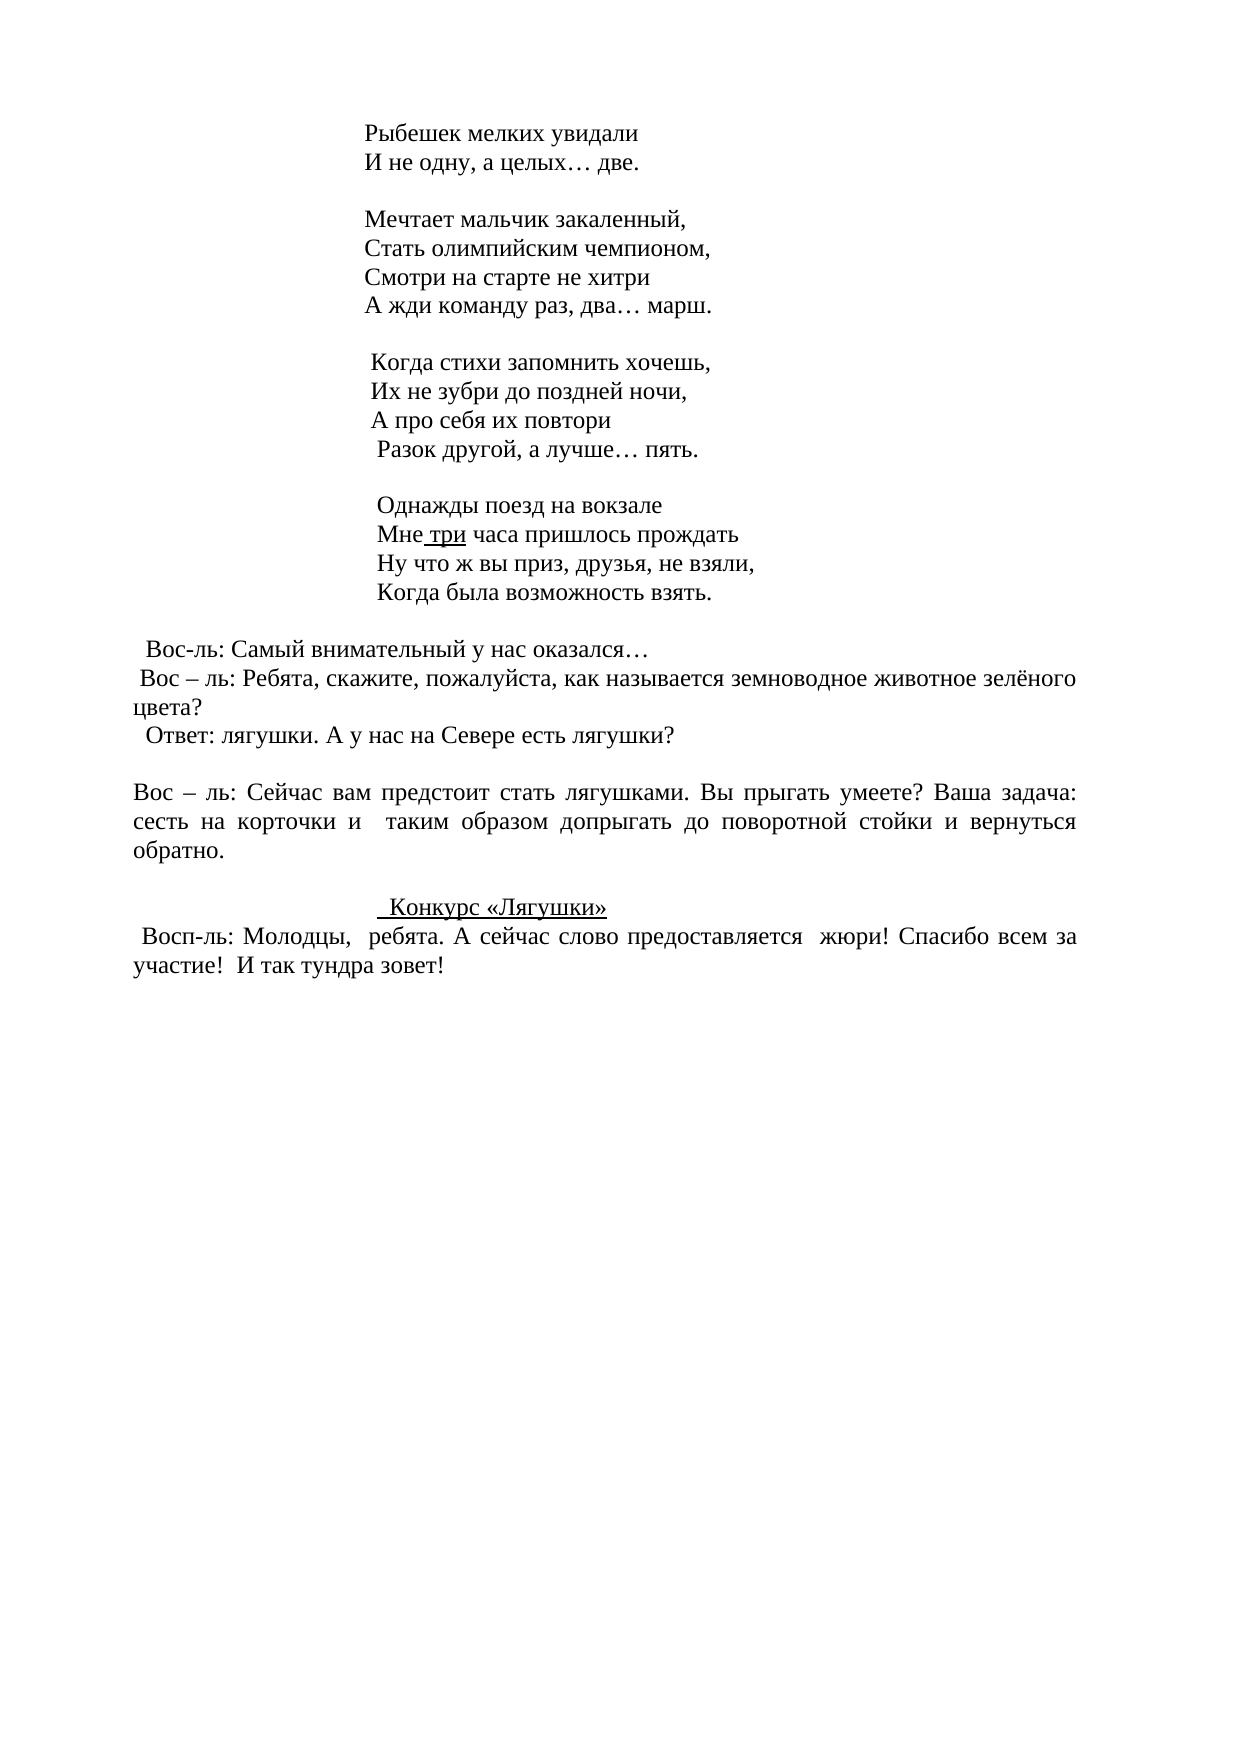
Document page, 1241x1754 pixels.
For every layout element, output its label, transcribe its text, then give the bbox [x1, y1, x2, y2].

text Ну что ж вы приз, друзья, не взяли, [133, 548, 1078, 577]
text Когда была возможность взять. [133, 577, 1078, 605]
text И не одну, а целых… две. [133, 147, 1078, 176]
text Когда стихи запомнить хочешь, [133, 347, 1078, 376]
text Смотри на старте не хитри [133, 262, 1078, 291]
text Вос – ль: Сейчас вам предстоит стать лягушками. Вы прыгать умеете? Ваша задача: сесть на корточки и таким образом допрыгать до поворотной стойки и вернуться обратно. [133, 777, 1078, 863]
text Их не зубри до поздней ночи, [133, 376, 1078, 405]
text Вос-ль: Самый внимательный у нас оказался… [133, 634, 1078, 663]
text Разок другой, а лучше… пять. [133, 434, 1078, 462]
text Мечтает мальчик закаленный, [133, 204, 1078, 233]
text А про себя их повтори [133, 405, 1078, 434]
text Рыбешек мелких увидали [133, 118, 1078, 147]
text Стать олимпийским чемпионом, [133, 233, 1078, 262]
text Однажды поезд на вокзале [133, 490, 1078, 519]
text Конкурс «Лягушки» [133, 892, 1078, 921]
text Ответ: лягушки. А у нас на Севере есть лягушки? [133, 720, 1078, 749]
text Восп-ль: Молодцы, ребята. А сейчас слово предоставляется жюри! Спасибо всем за участие! И так тундра зовет! [133, 921, 1078, 978]
text Вос – ль: Ребята, скажите, пожалуйста, как называется земноводное животное зелёного цвета? [133, 663, 1078, 720]
text А жди команду раз, два… марш. [133, 291, 1078, 319]
text Мне три часа пришлось прождать [133, 519, 1078, 548]
